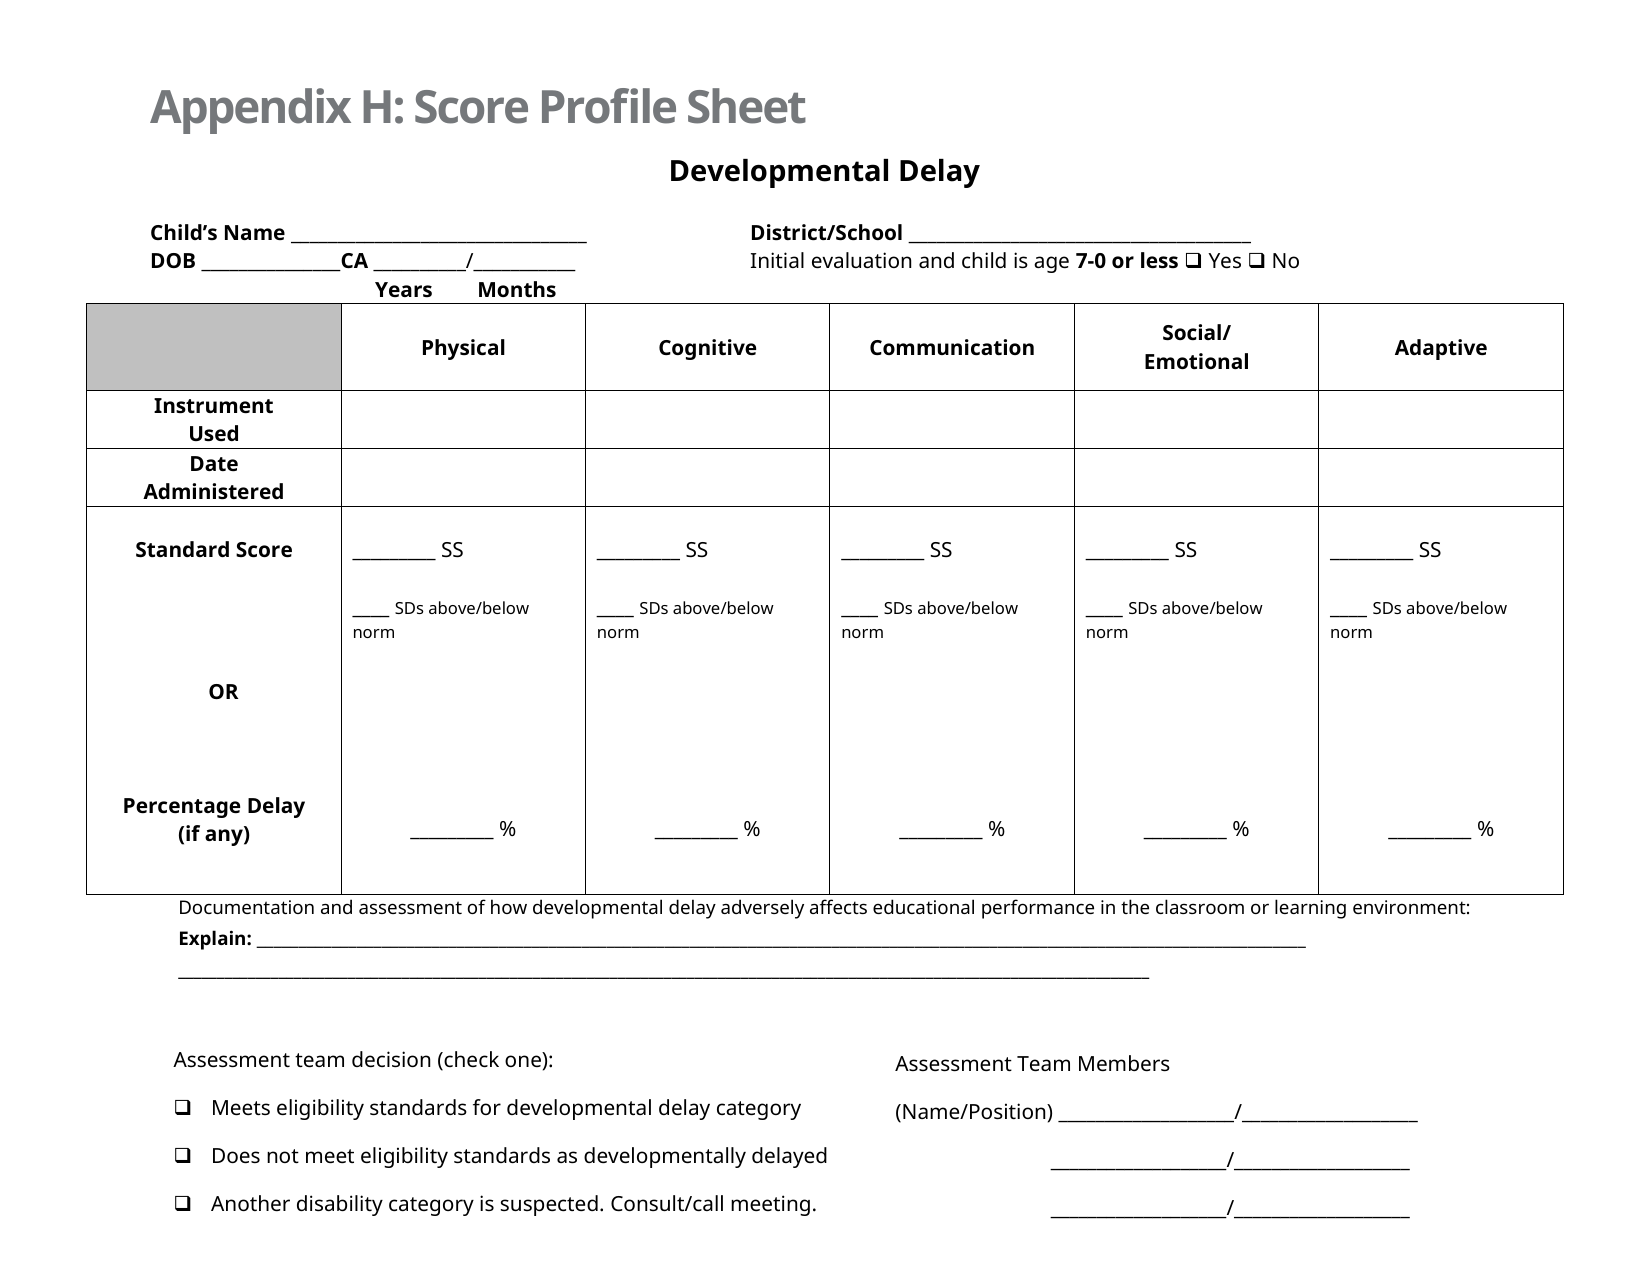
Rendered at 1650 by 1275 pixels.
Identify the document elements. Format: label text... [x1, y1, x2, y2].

table_cell [342, 391, 585, 448]
text Developmental Delay [178, 150, 1470, 189]
table_cell [586, 391, 829, 448]
table_cell [1319, 449, 1563, 506]
table_cell _________ SS ____ SDs above/below norm _________ % [586, 507, 829, 893]
table_cell [1075, 449, 1318, 506]
table_cell [342, 449, 585, 506]
table_cell Date Administered [87, 449, 341, 506]
table_header [87, 304, 341, 390]
table_header Cognitive [586, 304, 829, 390]
subtitle Appendix H: Score Profile Sheet [150, 75, 1500, 137]
table_header Adaptive [1319, 304, 1563, 390]
table_header Physical [342, 304, 585, 390]
table_cell _________ SS ____ SDs above/below norm _________ % [830, 507, 1074, 893]
table_header Social/ Emotional [1075, 304, 1318, 390]
table_cell Standard Score OR Percentage Delay (if any) [87, 507, 341, 893]
table_cell _________ SS ____ SDs above/below norm _________ % [1319, 507, 1563, 893]
table_cell _________ SS ____ SDs above/below norm _________ % [1075, 507, 1318, 893]
table_header Communication [830, 304, 1074, 390]
text Child’s Name ________________________________ District/School _____________________________________ [150, 218, 1500, 246]
table_cell [830, 391, 1074, 448]
table_cell _________ SS ____ SDs above/below norm _________ % [342, 507, 585, 893]
table_cell [586, 449, 829, 506]
text Explain: ______________________________________________________________________________________________________________________________ [178, 920, 1500, 951]
text Years Months [178, 275, 1487, 303]
text DOB _______________CA __________/___________ Initial evaluation and child is age 7-0 or less Yes No [150, 246, 1500, 275]
text ______________________________________________________________________________________________________________________________ [178, 951, 1500, 983]
table_cell [1319, 391, 1563, 448]
table_cell Instrument Used [87, 391, 341, 448]
table_cell [1075, 391, 1318, 448]
text Documentation and assessment of how developmental delay adversely affects educational performance in the classroom or learning environment: [178, 895, 1500, 920]
table_cell [830, 449, 1074, 506]
